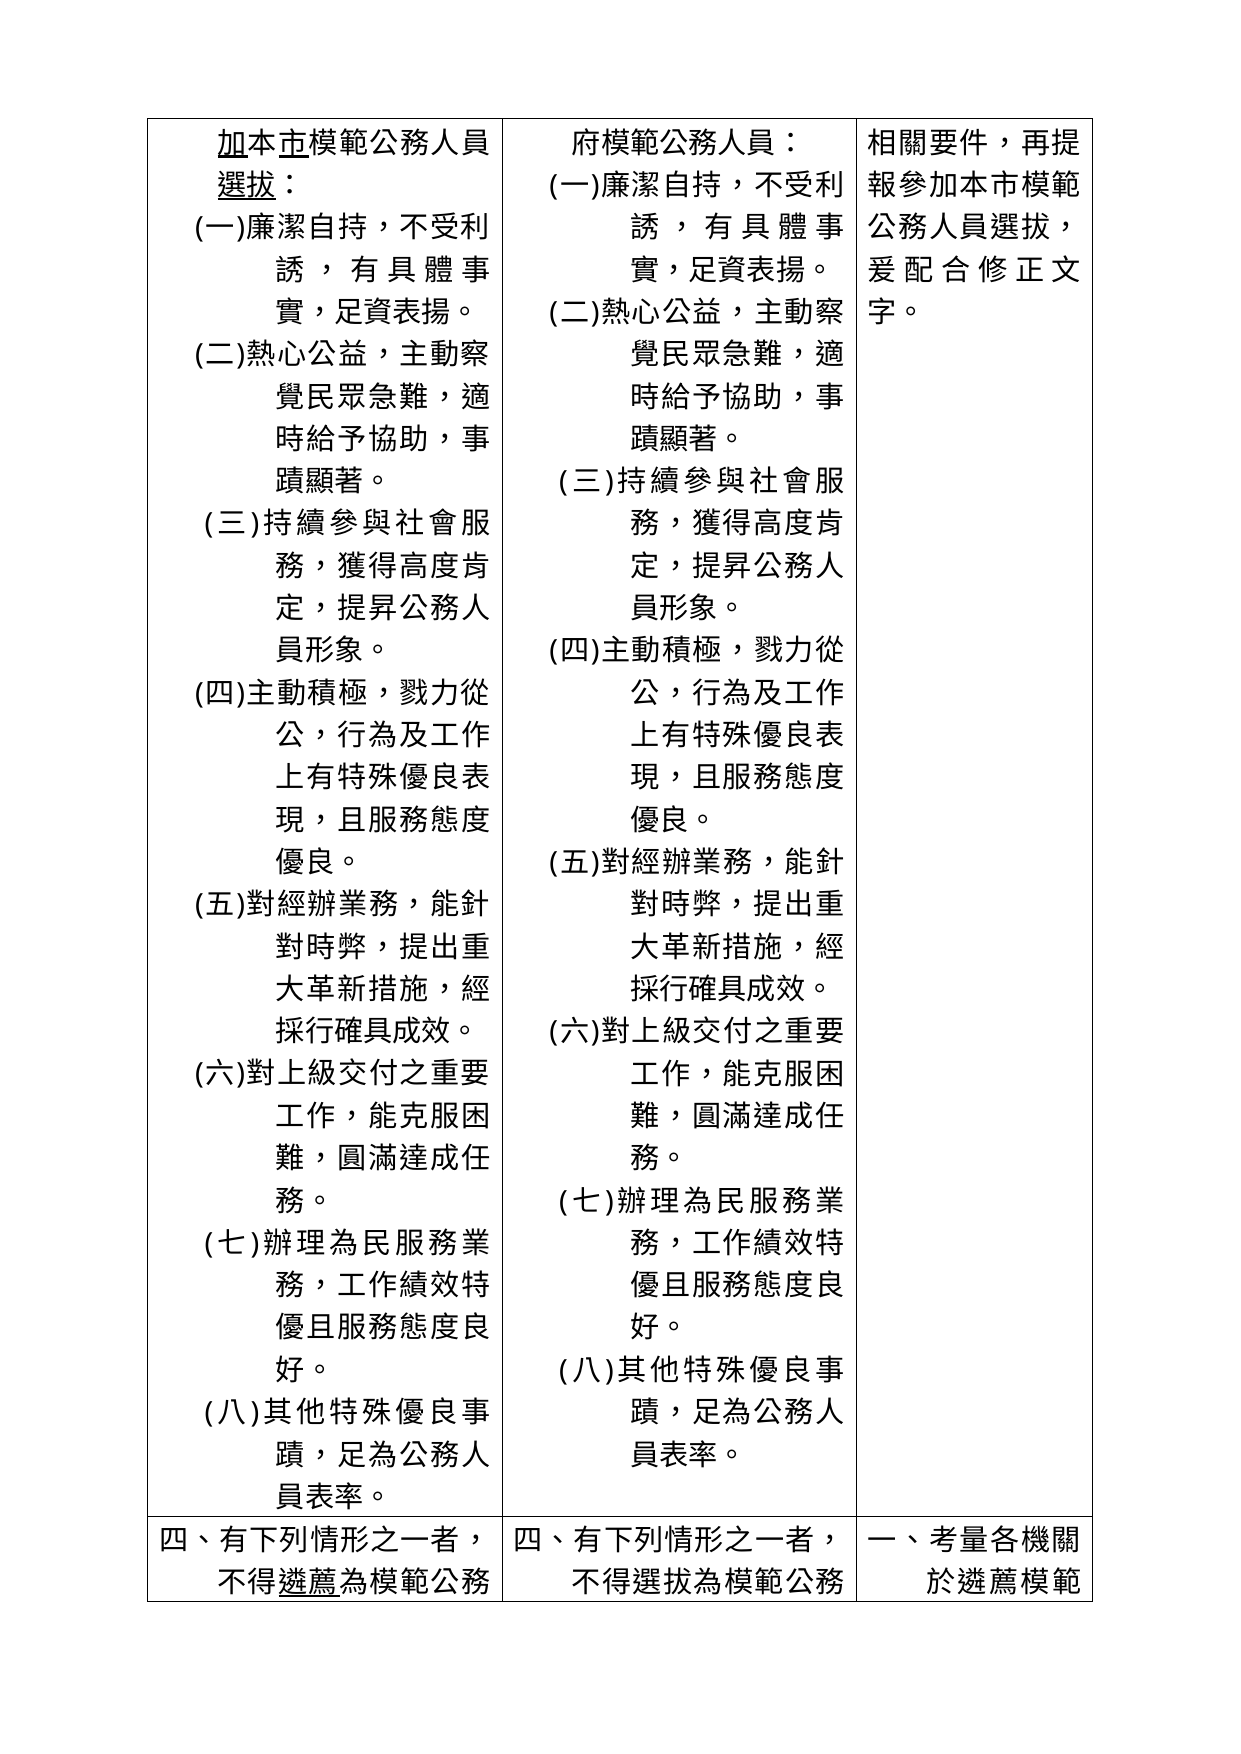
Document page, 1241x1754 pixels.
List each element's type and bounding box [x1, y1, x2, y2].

table_cell [503, 1517, 856, 1601]
table_cell [857, 1517, 1092, 1601]
table_cell [148, 119, 502, 1516]
table_cell [148, 1517, 502, 1601]
table_cell [503, 119, 856, 1516]
table_cell [857, 119, 1092, 1516]
